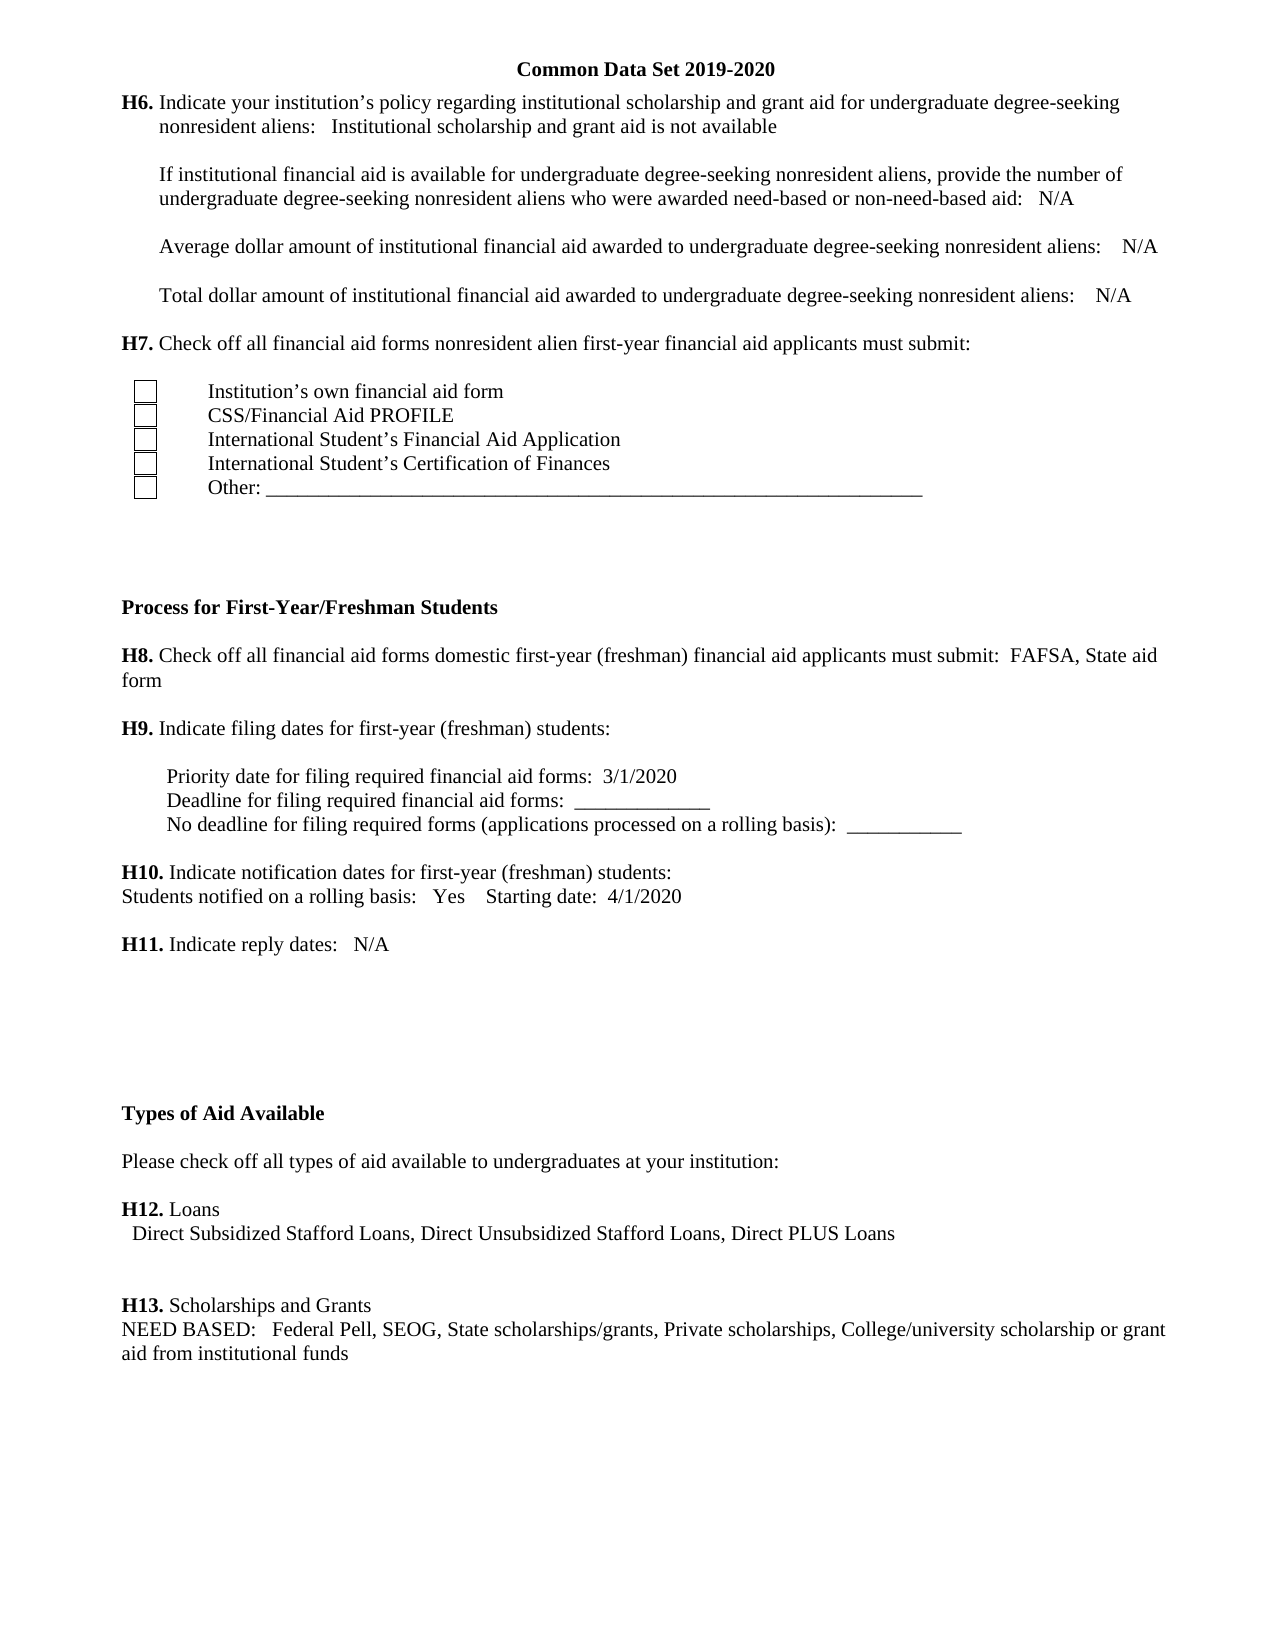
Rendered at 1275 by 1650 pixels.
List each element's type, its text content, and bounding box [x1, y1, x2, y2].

table_cell [121, 427, 196, 451]
text H6. Indicate your institution’s policy regarding institutional scholarship and grant aid for undergraduate degree-seeking nonresident aliens: Institutional scholarship and grant aid is not available [121, 90, 1170, 138]
text NEED BASED: Federal Pell, SEOG, State scholarships/grants, Private scholarships, College/university scholarship or grant aid from institutional funds [121, 1317, 1170, 1365]
table_cell International Student’s Financial Aid Application [196, 427, 1021, 451]
table_header Institution’s own financial aid form [196, 379, 1021, 403]
text H8. Check off all financial aid forms domestic first-year (freshman) financial aid applicants must submit: FAFSA, State aid form [121, 643, 1170, 692]
text H7. Check off all financial aid forms nonresident alien first-year financial aid applicants must submit: [121, 331, 1170, 355]
text Total dollar amount of institutional financial aid awarded to undergraduate degree-seeking nonresident aliens: N/A [159, 282, 1170, 307]
table_cell Other: _______________________________________________________________ [196, 475, 1021, 499]
subtitle Types of Aid Available [121, 1101, 1170, 1125]
text H11. Indicate reply dates: N/A [121, 932, 1170, 956]
text Average dollar amount of institutional financial aid awarded to undergraduate degree-seeking nonresident aliens: N/A [159, 234, 1170, 258]
table_cell [121, 475, 196, 499]
text Deadline for filing required financial aid forms: _____________ [121, 788, 1170, 812]
text Please check off all types of aid available to undergraduates at your institution: [121, 1149, 1170, 1173]
text Direct Subsidized Stafford Loans, Direct Unsubsidized Stafford Loans, Direct PLUS Loans [121, 1221, 1170, 1245]
text H9. Indicate filing dates for first-year (freshman) students: [121, 716, 1170, 740]
table_header [121, 379, 196, 403]
table_cell [121, 403, 196, 427]
text If institutional financial aid is available for undergraduate degree-seeking nonresident aliens, provide the number of undergraduate degree-seeking nonresident aliens who were awarded need-based or non-need-based aid: N/A [159, 162, 1170, 210]
text H13. Scholarships and Grants [121, 1293, 1170, 1317]
text Students notified on a rolling basis: Yes Starting date: 4/1/2020 [121, 884, 1170, 908]
text H10. Indicate notification dates for first-year (freshman) students: [121, 860, 1170, 884]
text H12. Loans [121, 1197, 1170, 1221]
table_cell [121, 451, 196, 475]
table_cell International Student’s Certification of Finances [196, 451, 1021, 475]
table_cell CSS/Financial Aid PROFILE [196, 403, 1021, 427]
text No deadline for filing required forms (applications processed on a rolling basis): ___________ [121, 812, 1170, 836]
text Process for First-Year/Freshman Students [121, 595, 1170, 619]
text Priority date for filing required financial aid forms: 3/1/2020 [121, 764, 1170, 788]
